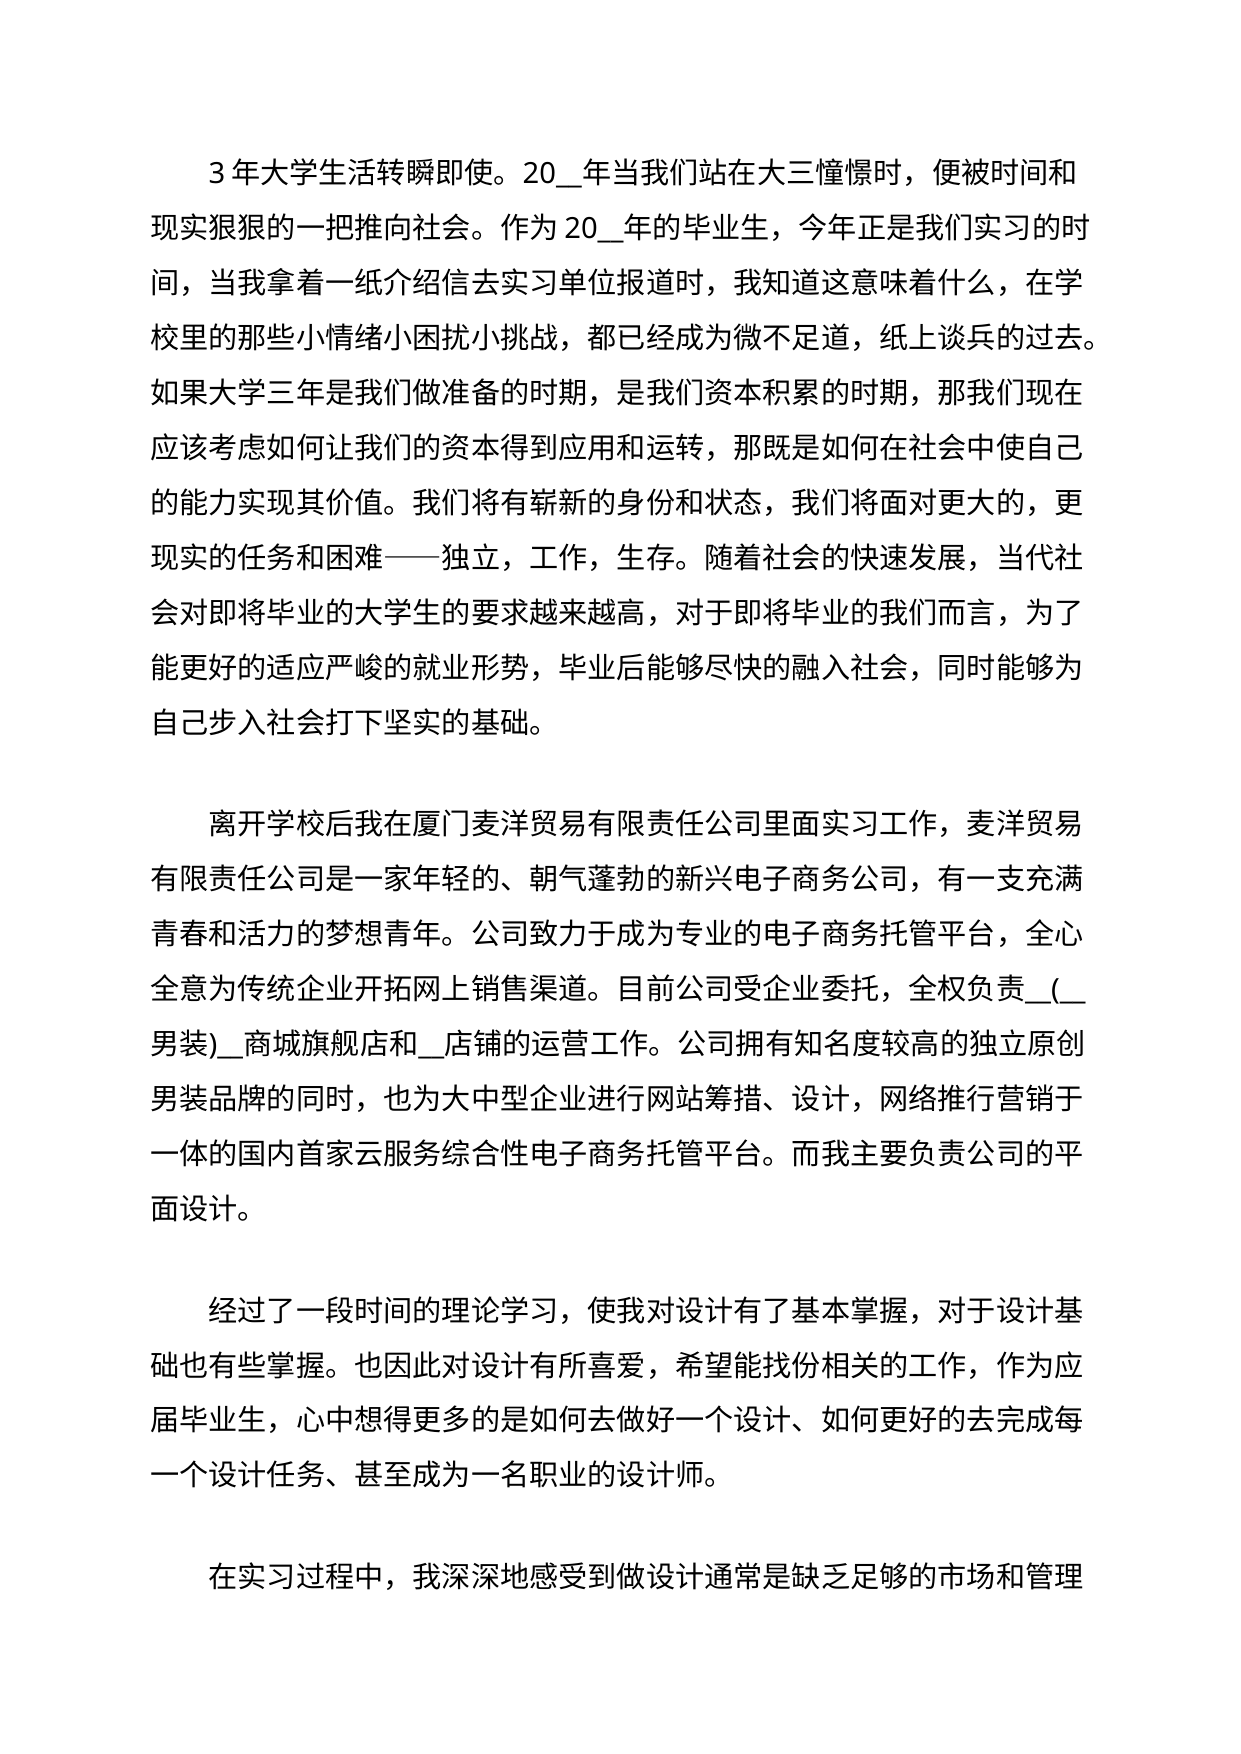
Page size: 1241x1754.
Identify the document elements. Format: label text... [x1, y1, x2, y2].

text 离开学校后我在厦门麦洋贸易有限责任公司里面实习工作，麦洋贸易有限责任公司是一家年轻的、朝气蓬勃的新兴电子商务公司，有一支充满青春和活力的梦想青年。公司致力于成为专业的电子商务托管平台，全心全意为传统企业开拓网上销售渠道。目前公司受企业委托，全权负责__(__男装)__商城旗舰店和__店铺的运营工作。公司拥有知名度较高的独立原创男装品牌的同时，也为大中型企业进行网站筹措、设计，网络推行营销于一体的国内首家云服务综合性电子商务托管平台。而我主要负责公司的平面设计。 [150, 801, 1090, 1228]
text 经过了一段时间的理论学习，使我对设计有了基本掌握，对于设计基础也有些掌握。也因此对设计有所喜爱，希望能找份相关的工作，作为应届毕业生，心中想得更多的是如何去做好一个设计、如何更好的去完成每一个设计任务、甚至成为一名职业的设计师。 [150, 1287, 1090, 1494]
text 3年大学生活转瞬即使。20__年当我们站在大三憧憬时，便被时间和现实狠狠的一把推向社会。作为20__年的毕业生，今年正是我们实习的时间，当我拿着一纸介绍信去实习单位报道时，我知道这意味着什么，在学校里的那些小情绪小困扰小挑战，都已经成为微不足道，纸上谈兵的过去。如果大学三年是我们做准备的时期，是我们资本积累的时期，那我们现在应该考虑如何让我们的资本得到应用和运转，那既是如何在社会中使自己的能力实现其价值。我们将有崭新的身份和状态，我们将面对更大的，更现实的任务和困难——独立，工作，生存。随着社会的快速发展，当代社会对即将毕业的大学生的要求越来越高，对于即将毕业的我们而言，为了能更好的适应严峻的就业形势，毕业后能够尽快的融入社会，同时能够为自己步入社会打下坚实的基础。 [150, 150, 1090, 741]
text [150, 1554, 1090, 1596]
